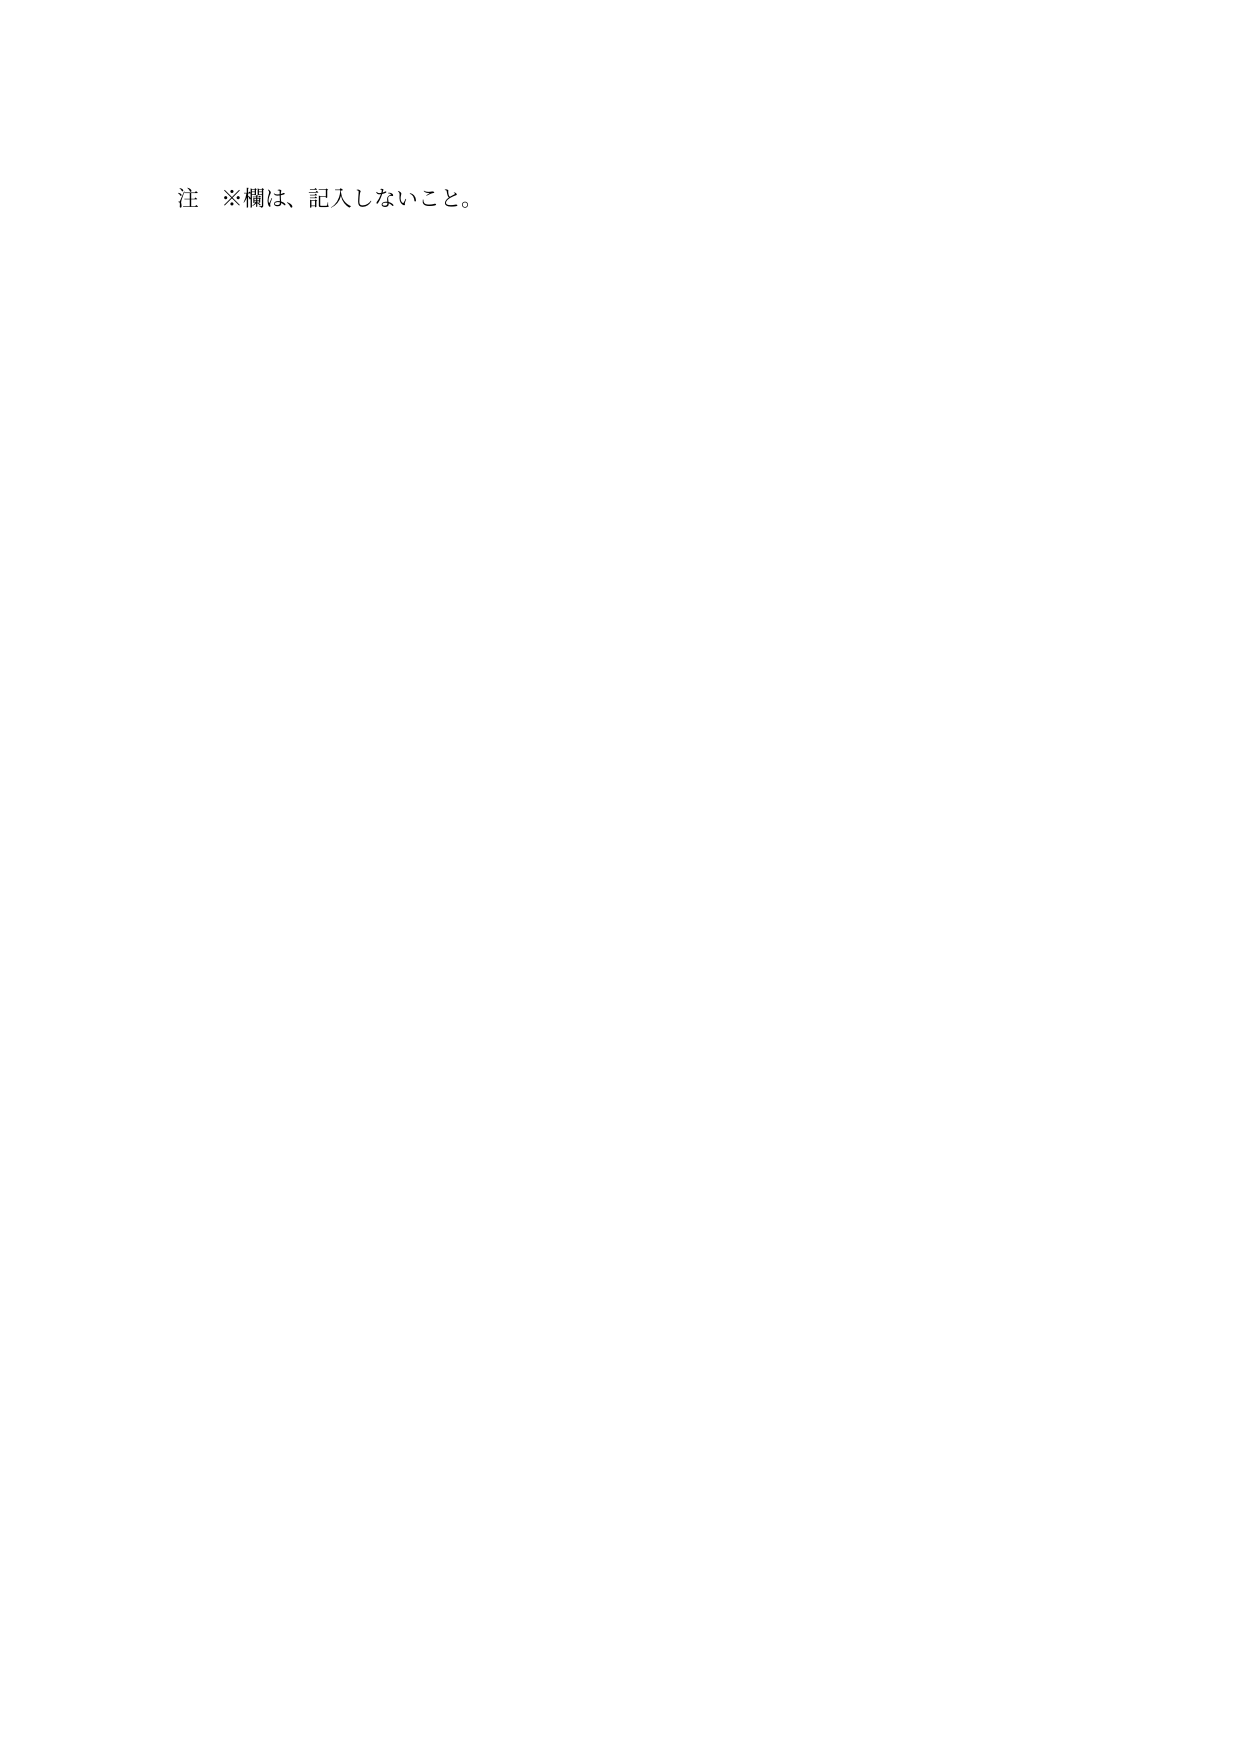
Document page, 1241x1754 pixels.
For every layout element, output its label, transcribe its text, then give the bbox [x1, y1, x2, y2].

text 注 ※欄は、記入しないこと。 [177, 179, 1063, 214]
